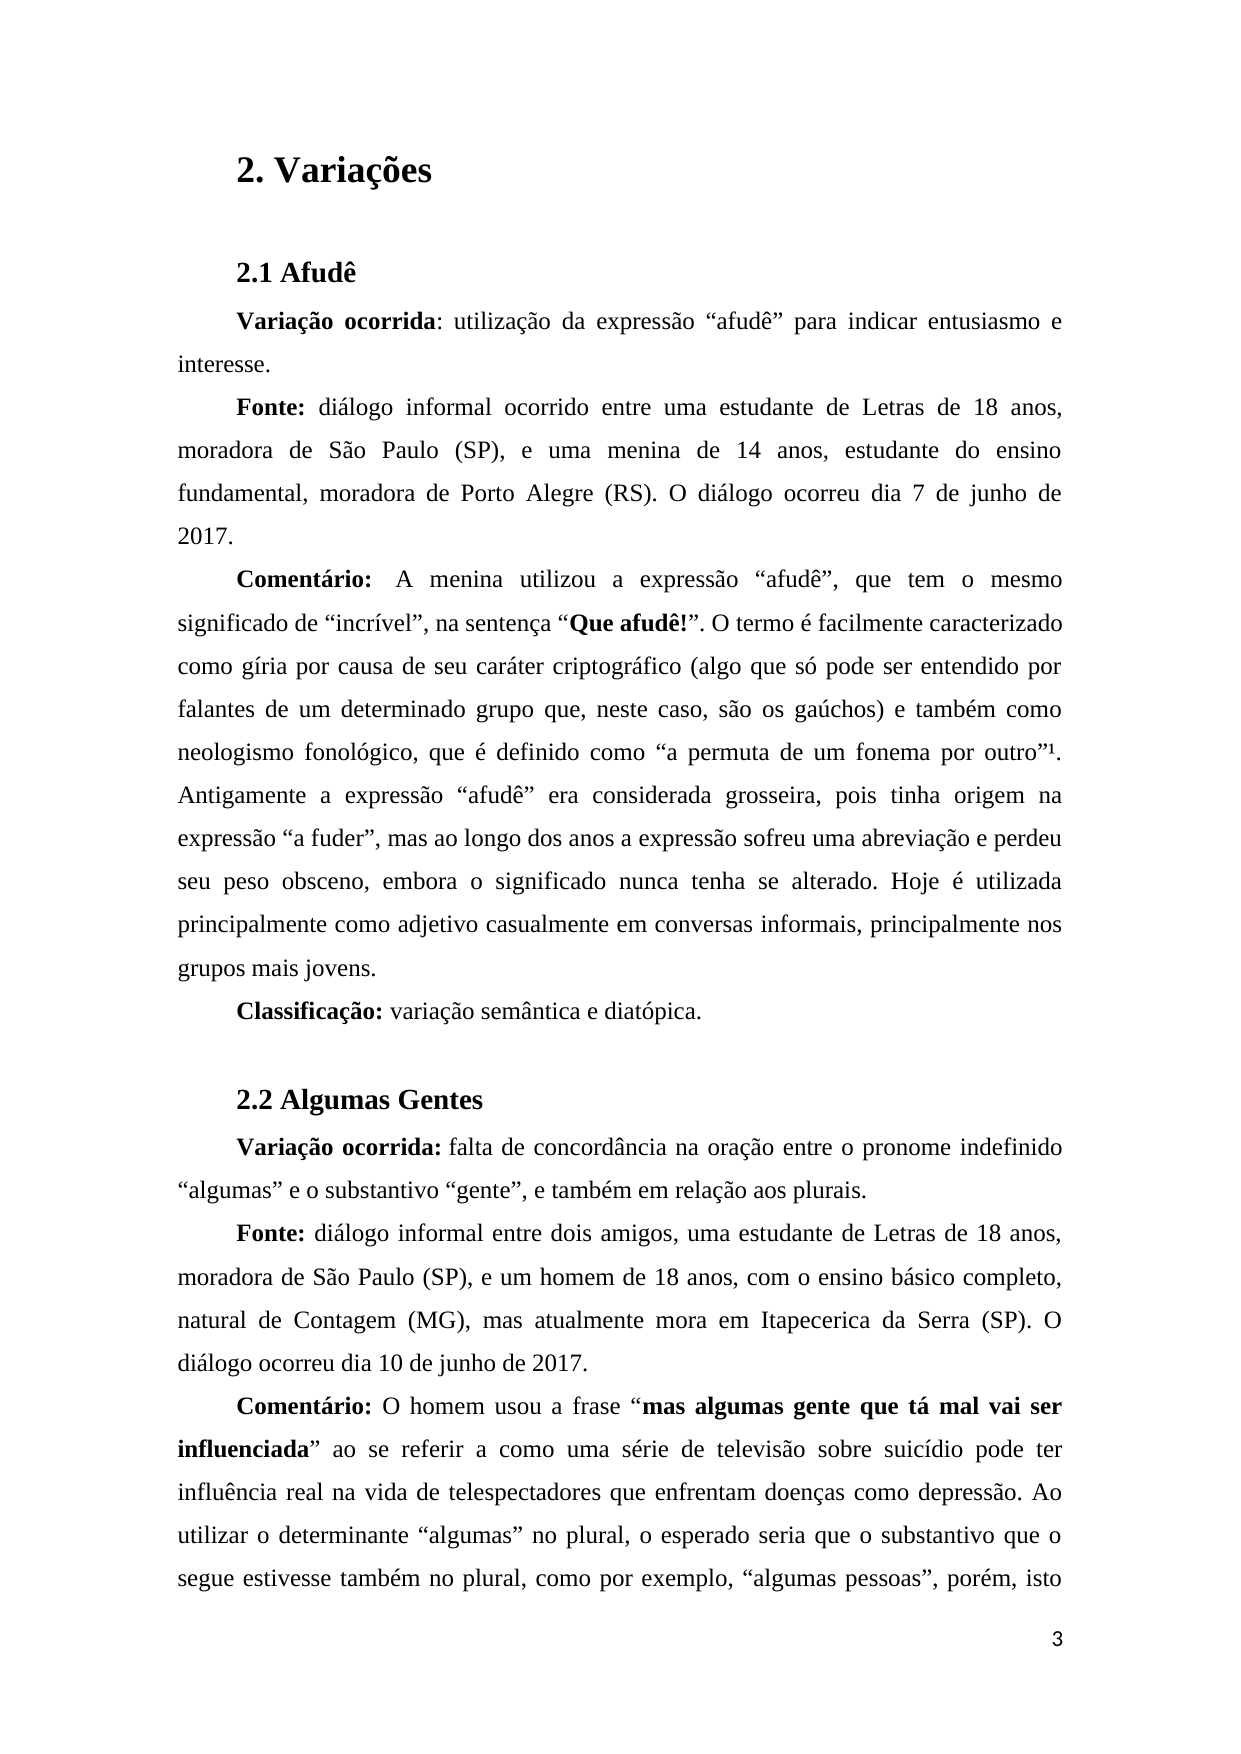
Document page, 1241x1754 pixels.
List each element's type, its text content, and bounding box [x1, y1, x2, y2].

list Fonte: diálogo informal ocorrido entre uma estudante de Letras de 18 anos, moradora de São Paulo (SP), e uma menina de 14 anos, estudante do ensino fundamental, moradora de Porto Alegre (RS). O diálogo ocorreu dia 7 de junho de 2017. [177, 392, 1063, 550]
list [177, 1391, 1063, 1592]
list Variações [236, 148, 1063, 191]
list 2.1 Afudê [177, 255, 1063, 289]
list Variação ocorrida: utilização da expressão “afudê” para indicar entusiasmo e interesse. [177, 306, 1063, 378]
list Variação ocorrida: falta de concordância na oração entre o pronome indefinido “algumas” e o substantivo “gente”, e também em relação aos plurais. [177, 1132, 1063, 1204]
list 2.2 Algumas Gentes [177, 1082, 1063, 1116]
list Fonte: diálogo informal entre dois amigos, uma estudante de Letras de 18 anos, moradora de São Paulo (SP), e um homem de 18 anos, com o ensino básico completo, natural de Contagem (MG), mas atualmente mora em Itapecerica da Serra (SP). O diálogo ocorreu dia 10 de junho de 2017. [177, 1218, 1063, 1377]
list Comentário: A menina utilizou a expressão “afudê”, que tem o mesmo significado de “incrível”, na sentença “Que afudê!”. O termo é facilmente caracterizado como gíria por causa de seu caráter criptográfico (algo que só pode ser entendido por falantes de um determinado grupo que, neste caso, são os gaúchos) e também como neologismo fonológico, que é definido como “a permuta de um fonema por outro”¹. Antigamente a expressão “afudê” era considerada grosseira, pois tinha origem na expressão “a fuder”, mas ao longo dos anos a expressão sofreu uma abreviação e perdeu seu peso obsceno, embora o significado nunca tenha se alterado. Hoje é utilizada principalmente como adjetivo casualmente em conversas informais, principalmente nos grupos mais jovens. [177, 564, 1063, 981]
list Classificação: variação semântica e diatópica. [177, 996, 1063, 1024]
